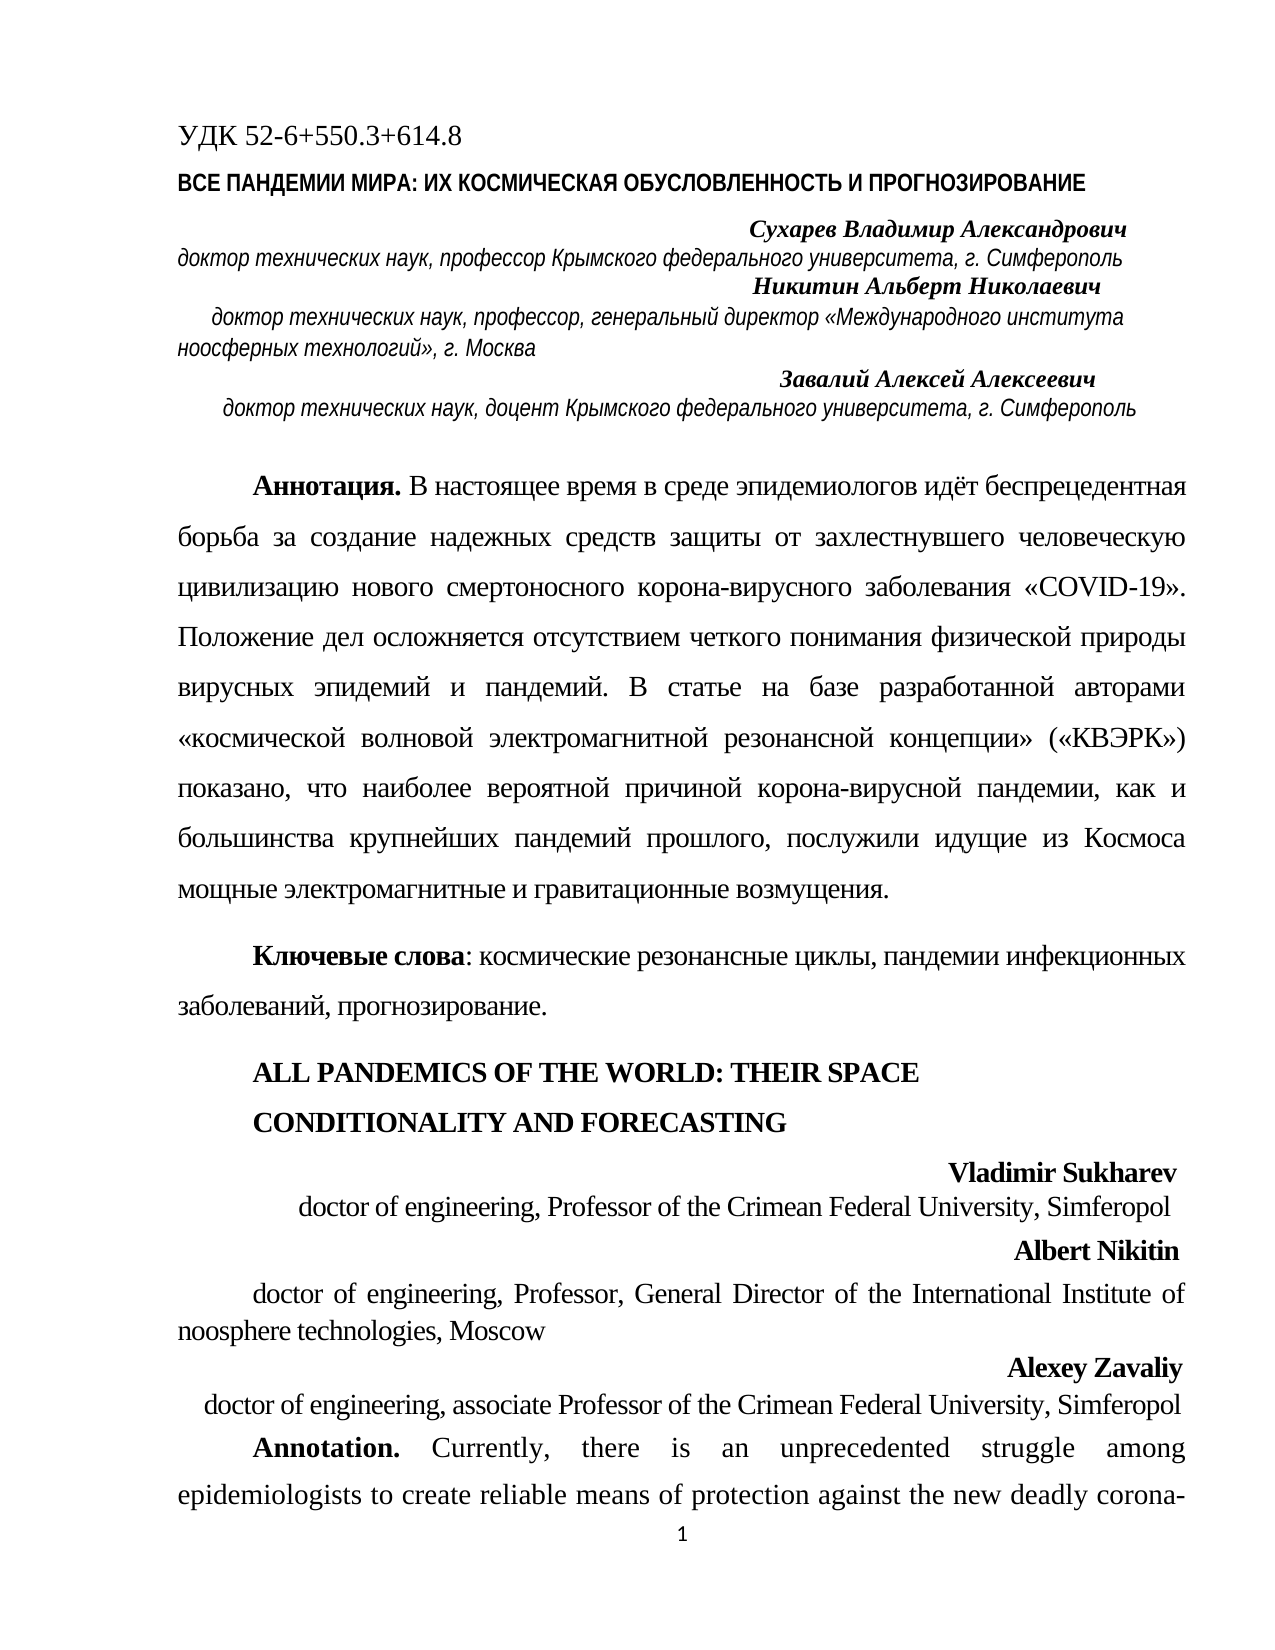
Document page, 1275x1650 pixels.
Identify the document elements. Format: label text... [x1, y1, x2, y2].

text Vladimir Sukharev [177, 1156, 1186, 1189]
text УДК 52-6+550.3+614.8 [177, 118, 1186, 152]
text Сухарев Владимир Александрович [177, 214, 1186, 242]
text доктор технических наук, доцент Крымского федерального университета, г. Симферополь [177, 393, 1186, 421]
text Аннотация. В настоящее время в среде эпидемиологов идёт беспрецедентная борьба за создание надежных средств защиты от захлестнувшего человеческую цивилизацию нового смертоносного корона-вирусного заболевания «COVID-19». Положение дел осложняется отсутствием четкого понимания физической природы вирусных эпидемий и пандемий. В статье на базе разработанной авторами «космической волновой электромагнитной резонансной концепции» («КВЭРК») показано, что наиболее вероятной причиной корона-вирусной пандемии, как и большинства крупнейших пандемий прошлого, послужили идущие из Космоса мощные электромагнитные и гравитационные возмущения. [177, 468, 1186, 904]
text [177, 1430, 1186, 1511]
text доктор технических наук, профессор Крымского федерального университета, г. Симферополь [177, 242, 1186, 271]
text doctor of engineering, Professor of the Crimean Federal University, Simferopol [177, 1189, 1186, 1223]
text doctor of engineering, Professor, General Director of the International Institute of noosphere technologies, Moscow [177, 1276, 1186, 1347]
text Никитин Альберт Николаевич [177, 271, 1186, 300]
text доктор технических наук, профессор, генеральный директор «Международного института ноосферных технологий», г. Москва [177, 302, 1186, 362]
text doctor of engineering, associate Professor of the Crimean Federal University, Simferopol [177, 1387, 1186, 1420]
text Albert Nikitin [177, 1233, 1186, 1266]
text CONDITIONALITY AND FORECASTING [177, 1105, 1186, 1139]
text Завалий Алексей Алексеевич [177, 364, 1186, 393]
text Alexey Zavaliy [177, 1350, 1186, 1383]
text ALL PANDEMICS OF THE WORLD: THEIR SPACE [177, 1055, 1186, 1089]
text ВСЕ ПАНДЕМИИ МИРА: ИХ КОСМИЧЕСКАЯ ОБУСЛОВЛЕННОСТЬ И ПРОГНОЗИРОВАНИЕ [177, 168, 1186, 197]
text Ключевые слова: космические резонансные циклы, пандемии инфекционных заболеваний, прогнозирование. [177, 938, 1186, 1022]
